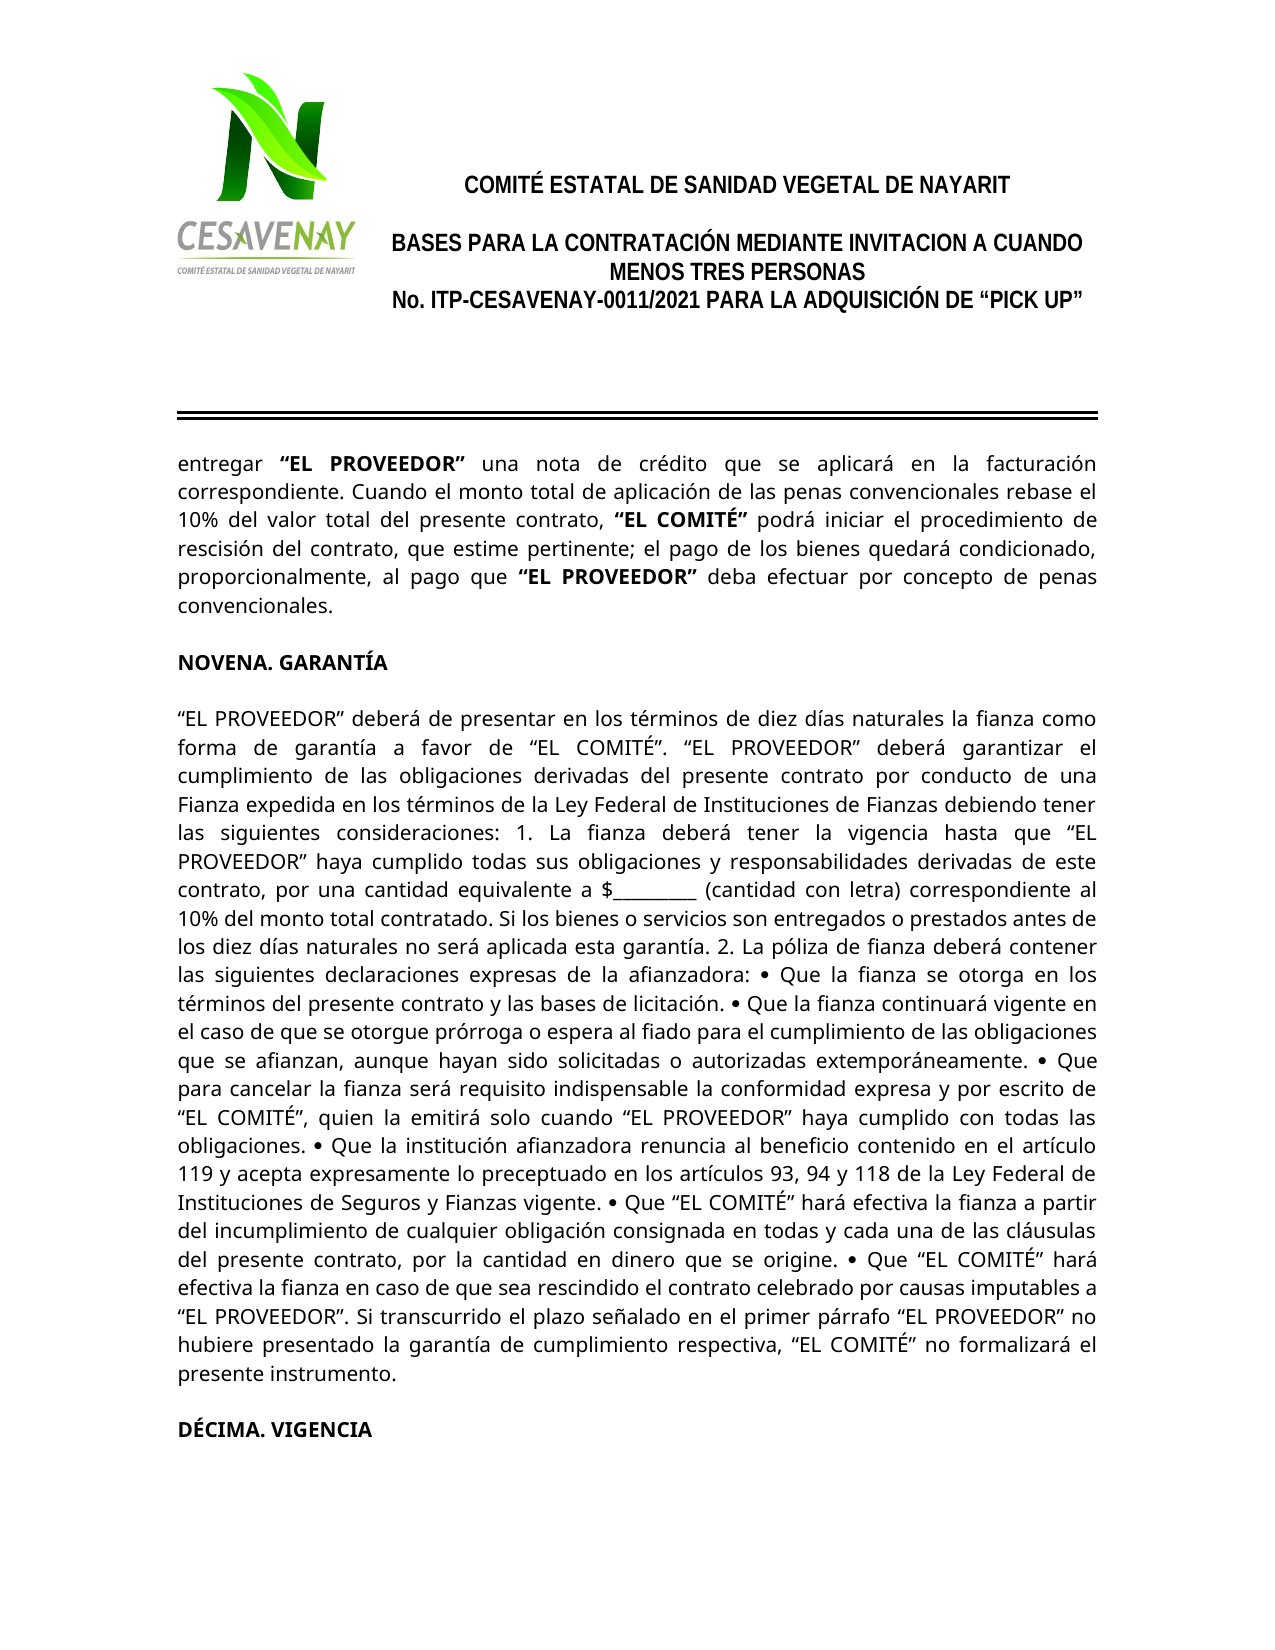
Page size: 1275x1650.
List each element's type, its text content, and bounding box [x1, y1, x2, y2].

picture [177, 216, 356, 276]
text DÉCIMA. VIGENCIA [177, 1416, 1098, 1444]
list “EL PROVEEDOR” deberá de presentar en los términos de diez días naturales la fianza como forma de garantía a favor de “EL COMITÉ”. “EL PROVEEDOR” deberá garantizar el cumplimiento de las obligaciones derivadas del presente contrato por conducto de una Fianza expedida en los términos de la Ley Federal de Instituciones de Fianzas debiendo tener las siguientes consideraciones: 1. La fianza deberá tener la vigencia hasta que “EL PROVEEDOR” haya cumplido todas sus obligaciones y responsabilidades derivadas de este contrato, por una cantidad equivalente a $_________ (cantidad con letra) correspondiente al 10% del monto total contratado. Si los bienes o servicios son entregados o prestados antes de los diez días naturales no será aplicada esta garantía. 2. La póliza de fianza deberá contener las siguientes declaraciones expresas de la afianzadora: Que la fianza se otorga en los términos del presente contrato y las bases de licitación. Que la fianza continuará vigente en el caso de que se otorgue prórroga o espera al fiado para el cumplimiento de las obligaciones que se afianzan, aunque hayan sido solicitadas o autorizadas extemporáneamente. Que para cancelar la fianza será requisito indispensable la conformidad expresa y por escrito de “EL COMITÉ”, quien la emitirá solo cuando “EL PROVEEDOR” haya cumplido con todas las obligaciones. Que la institución afianzadora renuncia al beneficio contenido en el artículo 119 y acepta expresamente lo preceptuado en los artículos 93, 94 y 118 de la Ley Federal de Instituciones de Seguros y Fianzas vigente. Que “EL COMITÉ” hará efectiva la fianza a partir del incumplimiento de cualquier obligación consignada en todas y cada una de las cláusulas del presente contrato, por la cantidad en dinero que se origine. Que “EL COMITÉ” hará efectiva la fianza en caso de que sea rescindido el contrato celebrado por causas imputables a “EL PROVEEDOR”. Si transcurrido el plazo señalado en el primer párrafo “EL PROVEEDOR” no hubiere presentado la garantía de cumplimiento respectiva, “EL COMITÉ” no formalizará el presente instrumento. [177, 704, 1098, 1387]
list NOVENA. GARANTÍA [177, 648, 1098, 676]
picture [209, 73, 327, 202]
